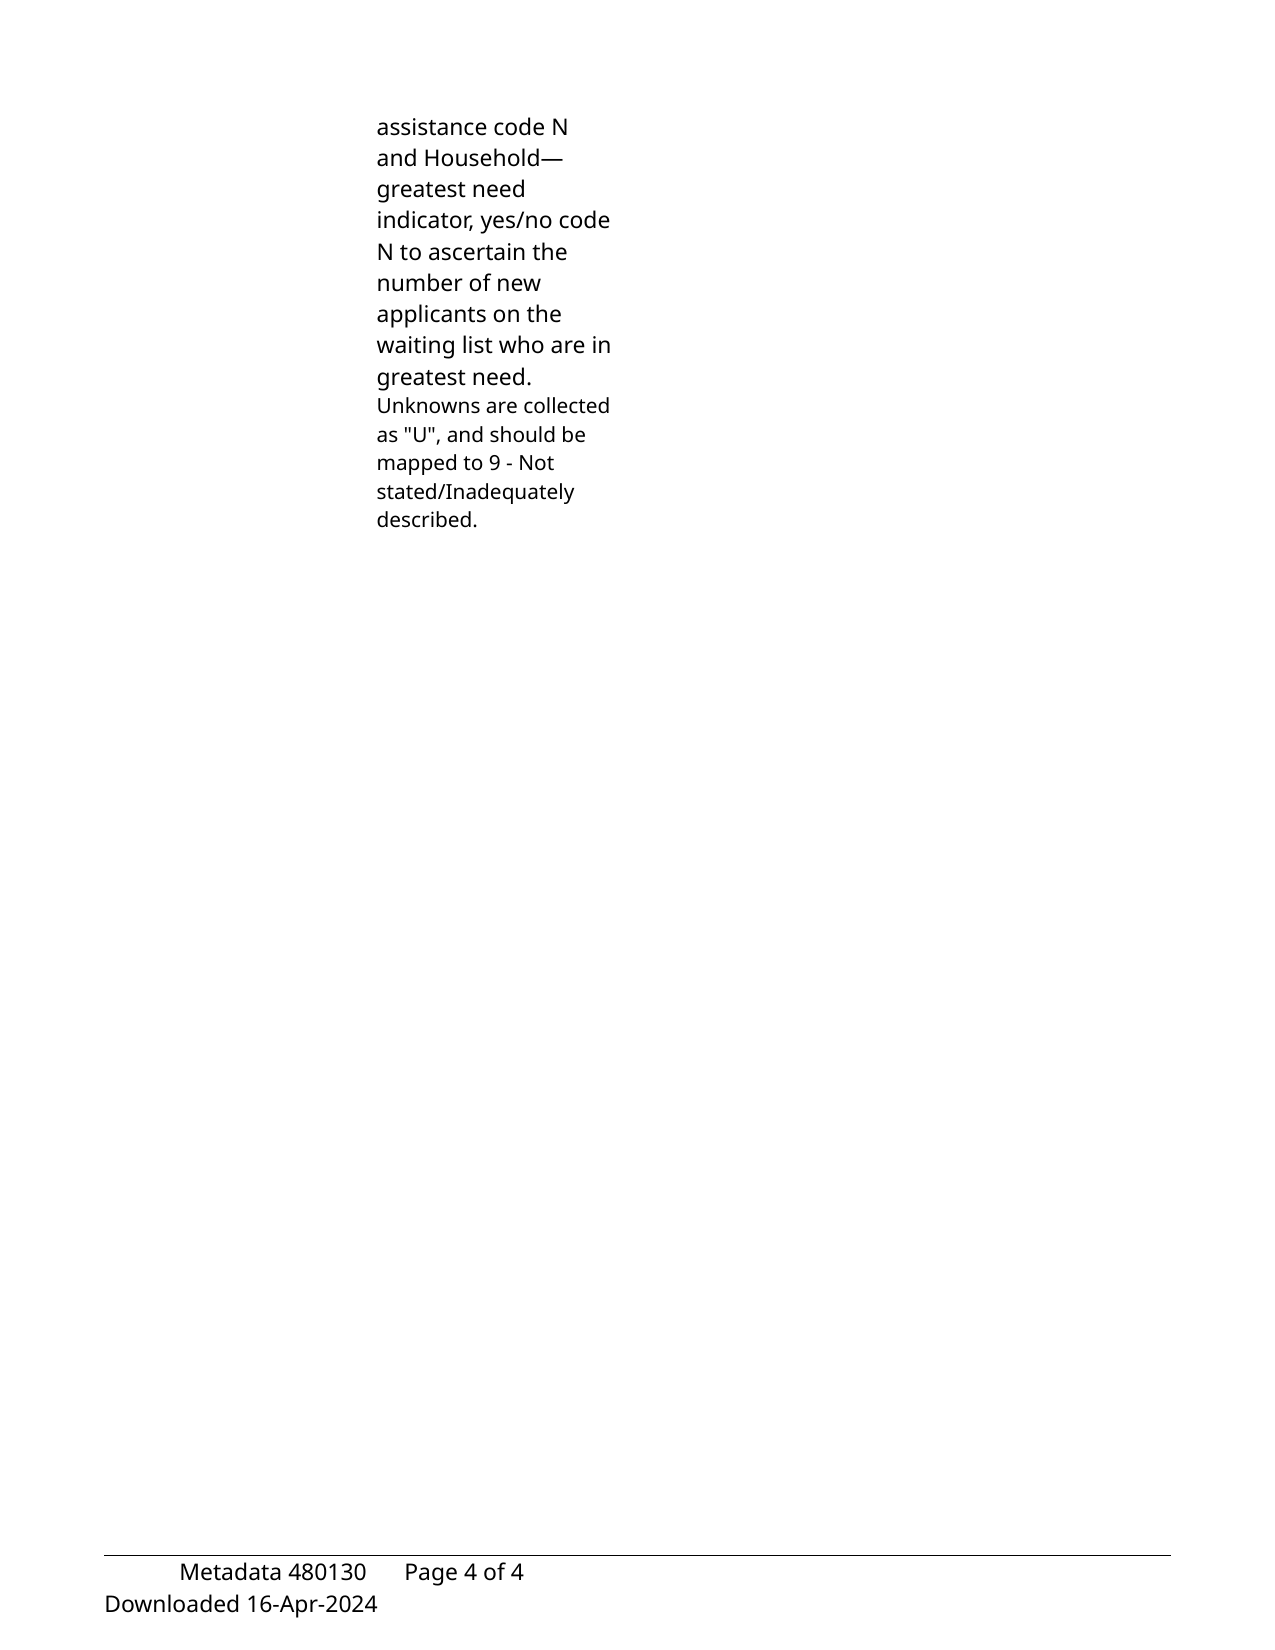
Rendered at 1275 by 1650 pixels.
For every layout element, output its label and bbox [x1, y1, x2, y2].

table_cell [93, 110, 1159, 534]
